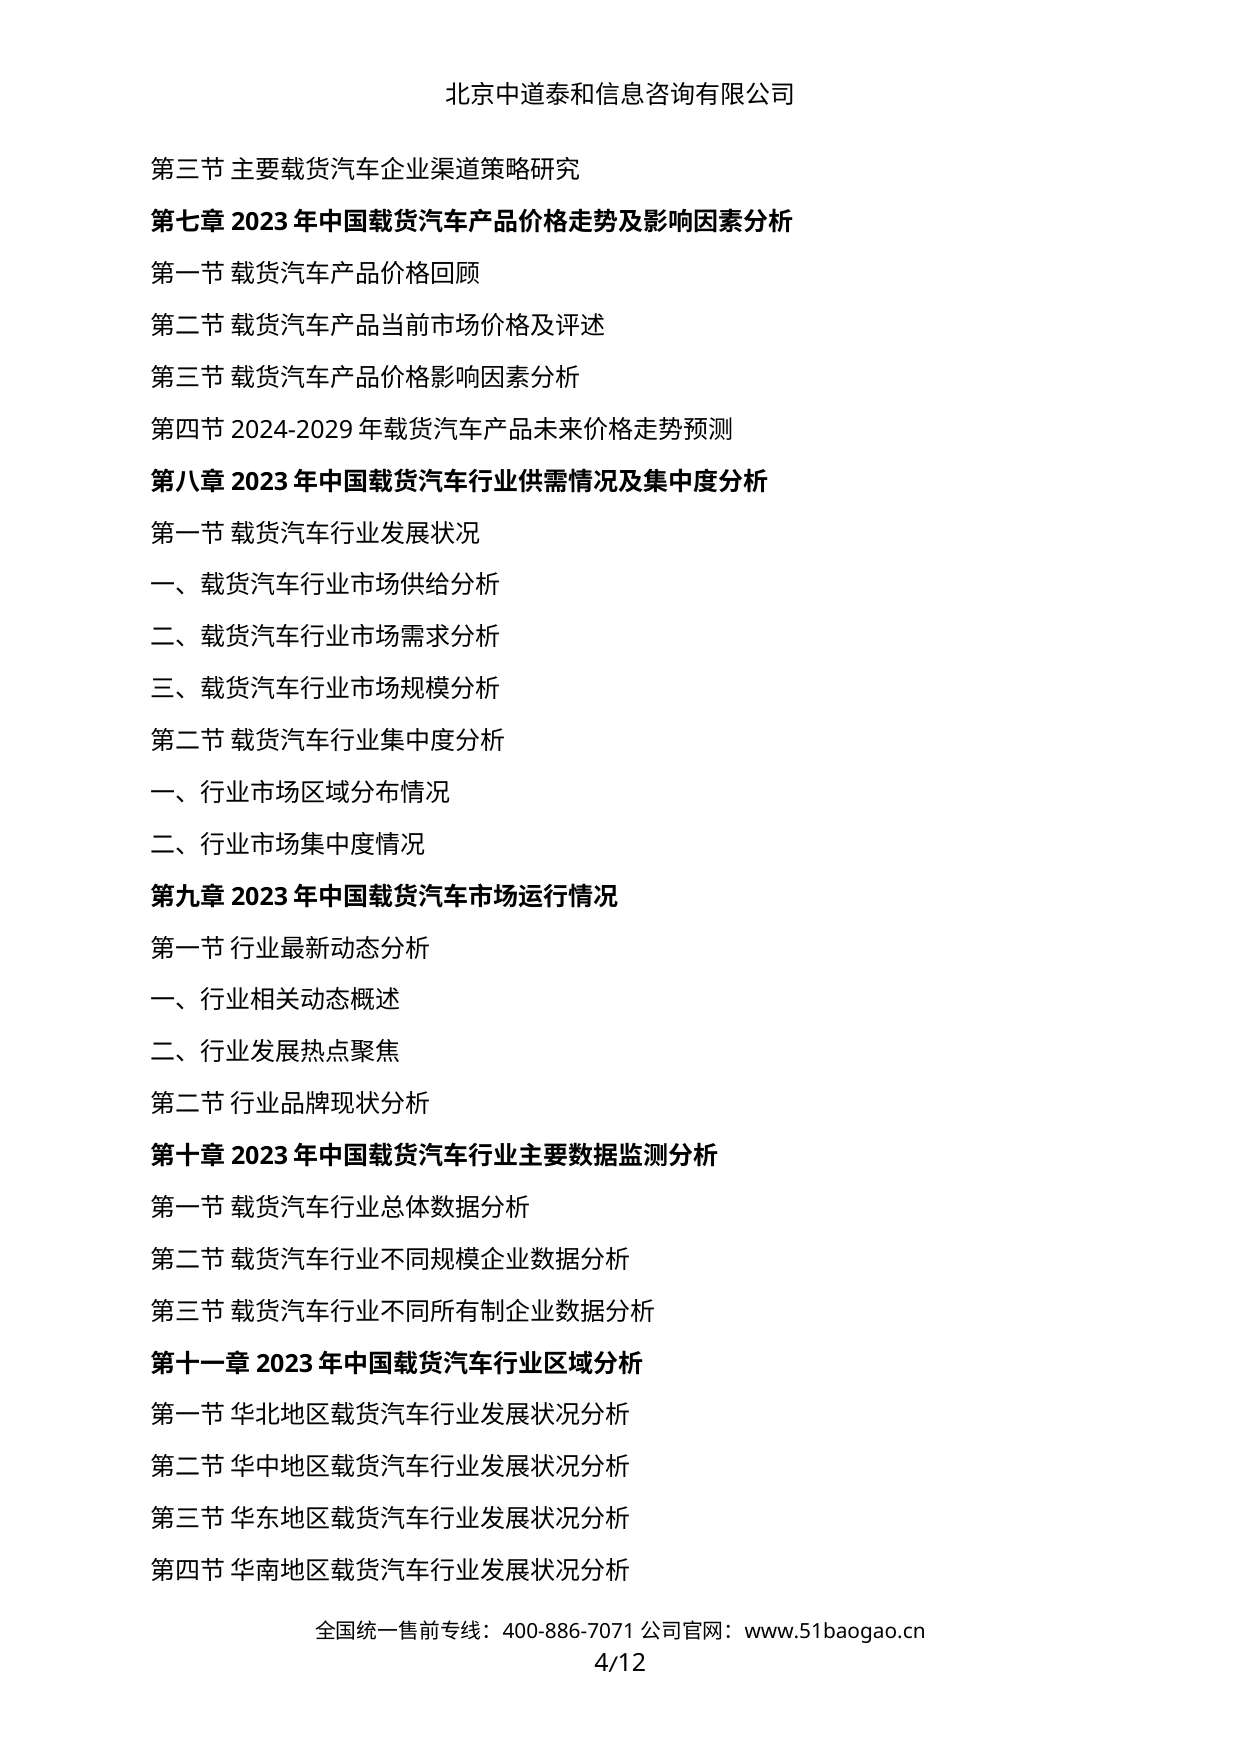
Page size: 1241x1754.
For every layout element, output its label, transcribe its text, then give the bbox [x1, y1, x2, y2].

text 第二节 华中地区载货汽车行业发展状况分析 [150, 1447, 1090, 1483]
text 第四节 2024-2029年载货汽车产品未来价格走势预测 [150, 409, 1090, 446]
text 第一节 华北地区载货汽车行业发展状况分析 [150, 1395, 1090, 1431]
text 第二节 载货汽车行业集中度分析 [150, 721, 1090, 757]
text 第一节 载货汽车行业总体数据分析 [150, 1187, 1090, 1224]
text 第四节 华南地区载货汽车行业发展状况分析 [150, 1551, 1090, 1587]
text 第十章 2023年中国载货汽车行业主要数据监测分析 [150, 1136, 1090, 1172]
text 二、行业发展热点聚焦 [150, 1032, 1090, 1068]
text 二、行业市场集中度情况 [150, 824, 1090, 861]
text 第二节 载货汽车产品当前市场价格及评述 [150, 306, 1090, 342]
text 一、行业相关动态概述 [150, 980, 1090, 1016]
text 第七章 2023年中国载货汽车产品价格走势及影响因素分析 [150, 202, 1090, 238]
text 三、载货汽车行业市场规模分析 [150, 669, 1090, 705]
text 第二节 行业品牌现状分析 [150, 1084, 1090, 1120]
text 一、载货汽车行业市场供给分析 [150, 565, 1090, 601]
text 一、行业市场区域分布情况 [150, 772, 1090, 809]
text 第三节 主要载货汽车企业渠道策略研究 [150, 150, 1090, 186]
text 第一节 行业最新动态分析 [150, 928, 1090, 964]
text 第一节 载货汽车产品价格回顾 [150, 254, 1090, 290]
text 第二节 载货汽车行业不同规模企业数据分析 [150, 1239, 1090, 1276]
text 第一节 载货汽车行业发展状况 [150, 513, 1090, 549]
text 第三节 载货汽车行业不同所有制企业数据分析 [150, 1291, 1090, 1327]
text 第十一章 2023年中国载货汽车行业区域分析 [150, 1343, 1090, 1379]
text 第三节 载货汽车产品价格影响因素分析 [150, 357, 1090, 394]
text 二、载货汽车行业市场需求分析 [150, 617, 1090, 653]
text 第八章 2023年中国载货汽车行业供需情况及集中度分析 [150, 461, 1090, 497]
text 第三节 华东地区载货汽车行业发展状况分析 [150, 1499, 1090, 1535]
text 第九章 2023年中国载货汽车市场运行情况 [150, 876, 1090, 912]
